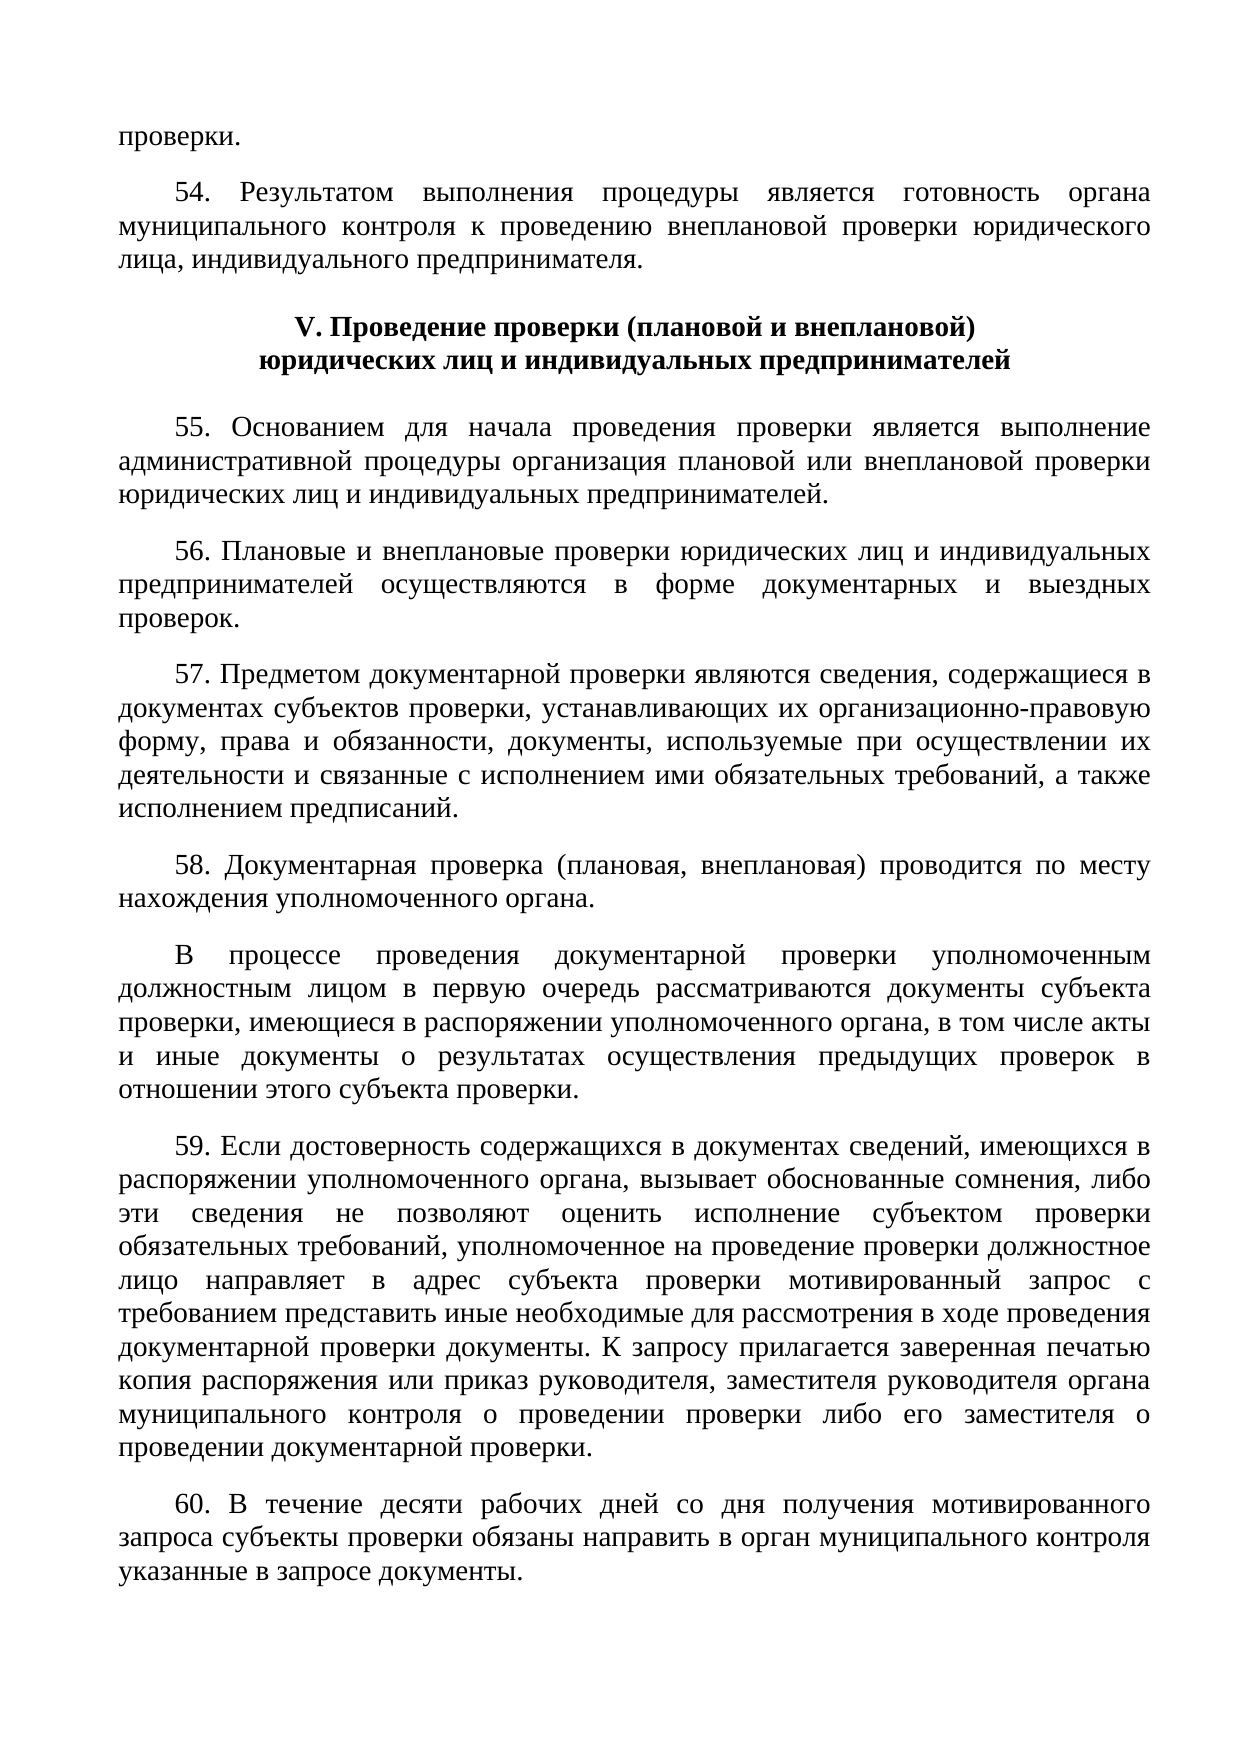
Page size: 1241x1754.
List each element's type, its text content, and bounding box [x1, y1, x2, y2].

text 57. Предметом документарной проверки являются сведения, содержащиеся в документах субъектов проверки, устанавливающих их организационно-правовую форму, права и обязанности, документы, используемые при осуществлении их деятельности и связанные с исполнением ими обязательных требований, а также исполнением предписаний. [118, 656, 1152, 824]
text 59. Если достоверность содержащихся в документах сведений, имеющихся в распоряжении уполномоченного органа, вызывает обоснованные сомнения, либо эти сведения не позволяют оценить исполнение субъектом проверки обязательных требований, уполномоченное на проведение проверки должностное лицо направляет в адрес субъекта проверки мотивированный запрос с требованием представить иные необходимые для рассмотрения в ходе проведения документарной проверки документы. К запросу прилагается заверенная печатью копия распоряжения или приказ руководителя, заместителя руководителя органа муниципального контроля о проведении проверки либо его заместителя о проведении документарной проверки. [118, 1128, 1152, 1463]
title V. Проведение проверки (плановой и внеплановой) [118, 309, 1152, 342]
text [118, 118, 1152, 152]
text 58. Документарная проверка (плановая, внеплановая) проводится по месту нахождения уполномоченного органа. [118, 847, 1152, 914]
title юридических лиц и индивидуальных предпринимателей [118, 342, 1152, 376]
text В процессе проведения документарной проверки уполномоченным должностным лицом в первую очередь рассматриваются документы субъекта проверки, имеющиеся в распоряжении уполномоченного органа, в том числе акты и иные документы о результатах осуществления предыдущих проверок в отношении этого субъекта проверки. [118, 937, 1152, 1105]
text 56. Плановые и внеплановые проверки юридических лиц и индивидуальных предпринимателей осуществляются в форме документарных и выездных проверок. [118, 533, 1152, 633]
text 55. Основанием для начала проведения проверки является выполнение административной процедуры организация плановой или внеплановой проверки юридических лиц и индивидуальных предпринимателей. [118, 409, 1152, 510]
text 54. Результатом выполнения процедуры является готовность органа муниципального контроля к проведению внеплановой проверки юридического лица, индивидуального предпринимателя. [118, 174, 1152, 275]
text 60. В течение десяти рабочих дней со дня получения мотивированного запроса субъекты проверки обязаны направить в орган муниципального контроля указанные в запросе документы. [118, 1486, 1152, 1587]
